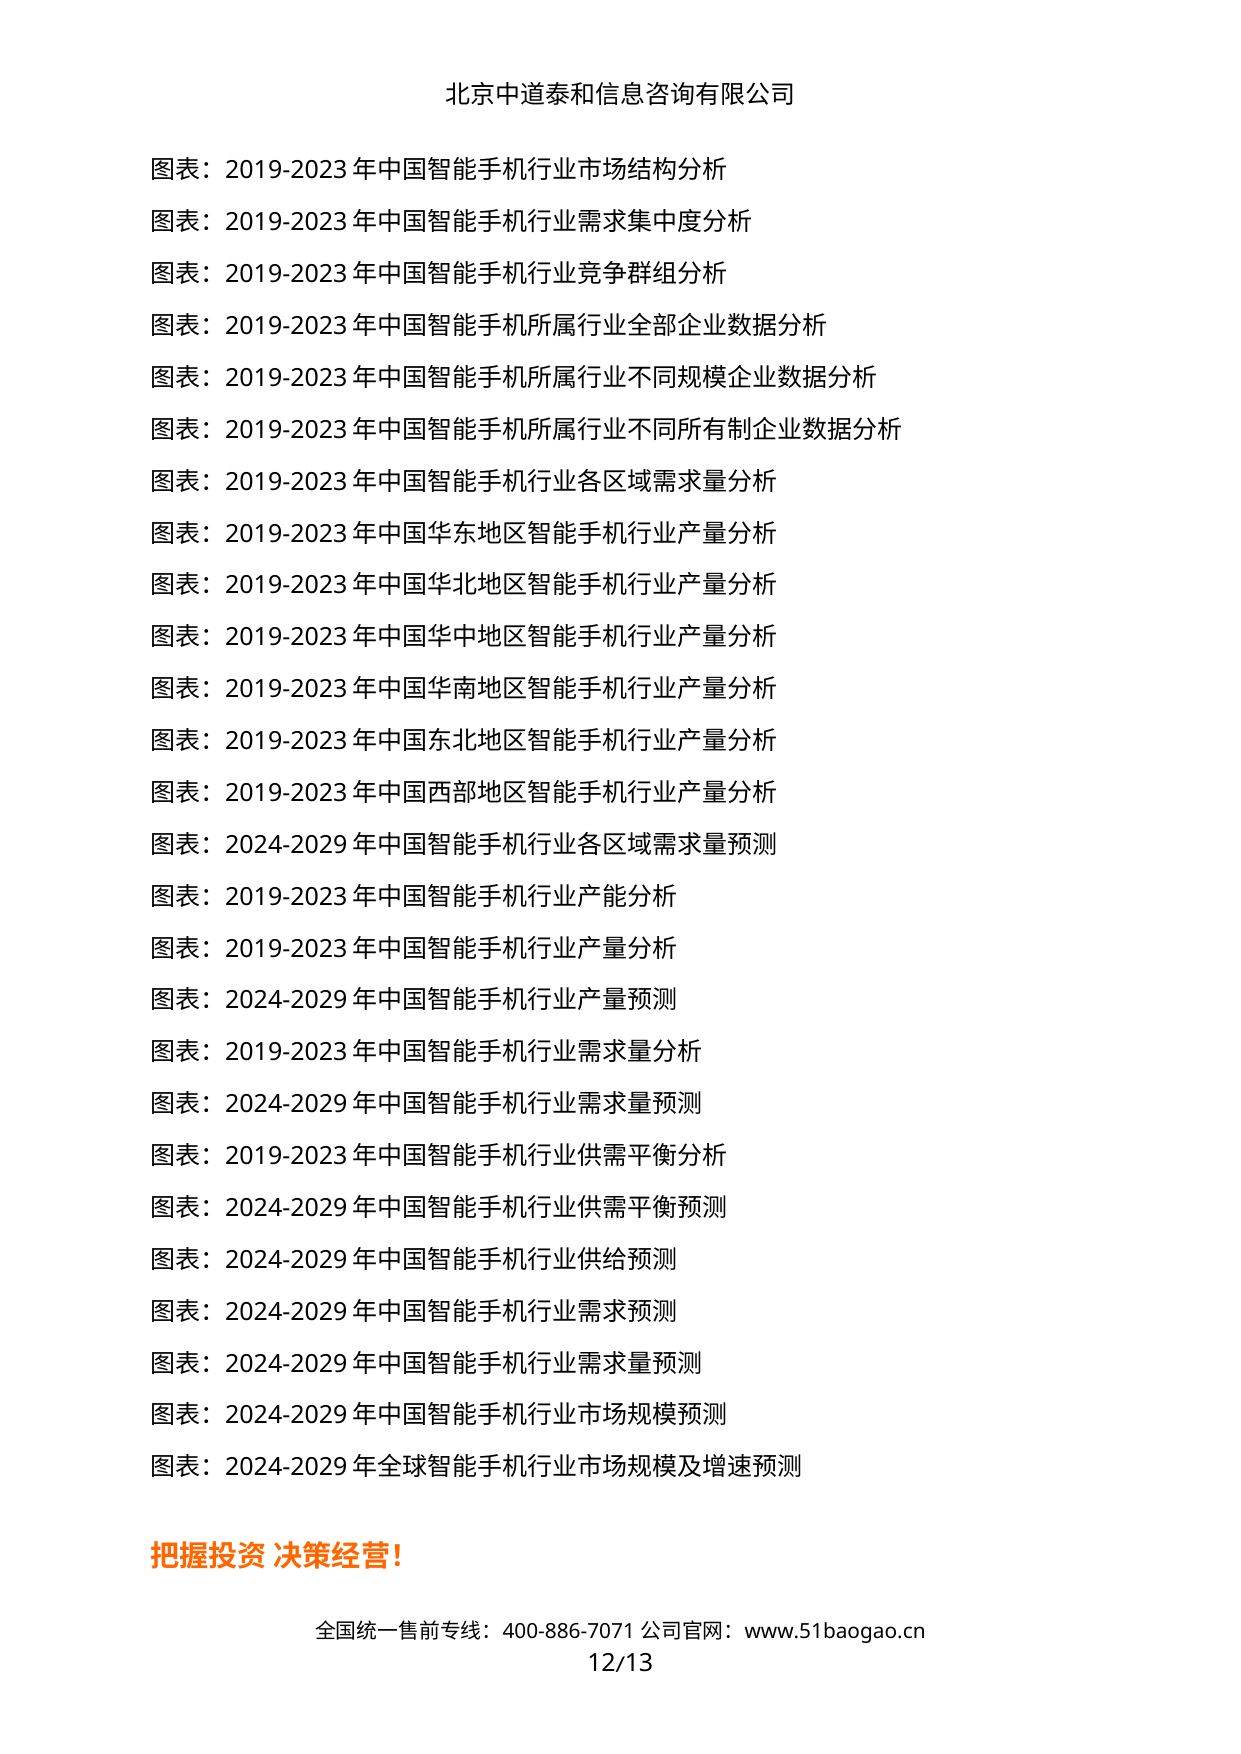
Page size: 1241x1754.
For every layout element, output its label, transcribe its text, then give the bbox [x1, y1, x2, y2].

text 图表：2019-2023年中国智能手机行业市场结构分析 [150, 150, 1090, 186]
text 图表：2024-2029年中国智能手机行业需求预测 [150, 1291, 1090, 1327]
text 图表：2024-2029年中国智能手机行业需求量预测 [150, 1343, 1090, 1379]
text 图表：2024-2029年中国智能手机行业供给预测 [150, 1239, 1090, 1276]
text 图表：2019-2023年中国智能手机所属行业全部企业数据分析 [150, 306, 1090, 342]
text 图表：2024-2029年全球智能手机行业市场规模及增速预测 [150, 1447, 1090, 1483]
text 图表：2019-2023年中国智能手机行业竞争群组分析 [150, 254, 1090, 290]
text 图表：2019-2023年中国智能手机行业各区域需求量分析 [150, 461, 1090, 497]
text 图表：2019-2023年中国智能手机行业需求量分析 [150, 1032, 1090, 1068]
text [150, 1499, 1090, 1575]
text 图表：2019-2023年中国智能手机行业产量分析 [150, 928, 1090, 964]
text 图表：2024-2029年中国智能手机行业供需平衡预测 [150, 1187, 1090, 1224]
text 图表：2019-2023年中国智能手机所属行业不同所有制企业数据分析 [150, 409, 1090, 446]
text 图表：2019-2023年中国华中地区智能手机行业产量分析 [150, 617, 1090, 653]
text 图表：2019-2023年中国西部地区智能手机行业产量分析 [150, 772, 1090, 809]
text 图表：2019-2023年中国华北地区智能手机行业产量分析 [150, 565, 1090, 601]
text 图表：2024-2029年中国智能手机行业各区域需求量预测 [150, 824, 1090, 861]
text 图表：2019-2023年中国智能手机行业需求集中度分析 [150, 202, 1090, 238]
text 图表：2019-2023年中国东北地区智能手机行业产量分析 [150, 721, 1090, 757]
text 图表：2019-2023年中国华南地区智能手机行业产量分析 [150, 669, 1090, 705]
text 图表：2019-2023年中国智能手机所属行业不同规模企业数据分析 [150, 357, 1090, 394]
text 图表：2024-2029年中国智能手机行业市场规模预测 [150, 1395, 1090, 1431]
text 图表：2019-2023年中国智能手机行业供需平衡分析 [150, 1136, 1090, 1172]
text 图表：2019-2023年中国智能手机行业产能分析 [150, 876, 1090, 912]
text 图表：2024-2029年中国智能手机行业需求量预测 [150, 1084, 1090, 1120]
text 图表：2024-2029年中国智能手机行业产量预测 [150, 980, 1090, 1016]
text 图表：2019-2023年中国华东地区智能手机行业产量分析 [150, 513, 1090, 549]
